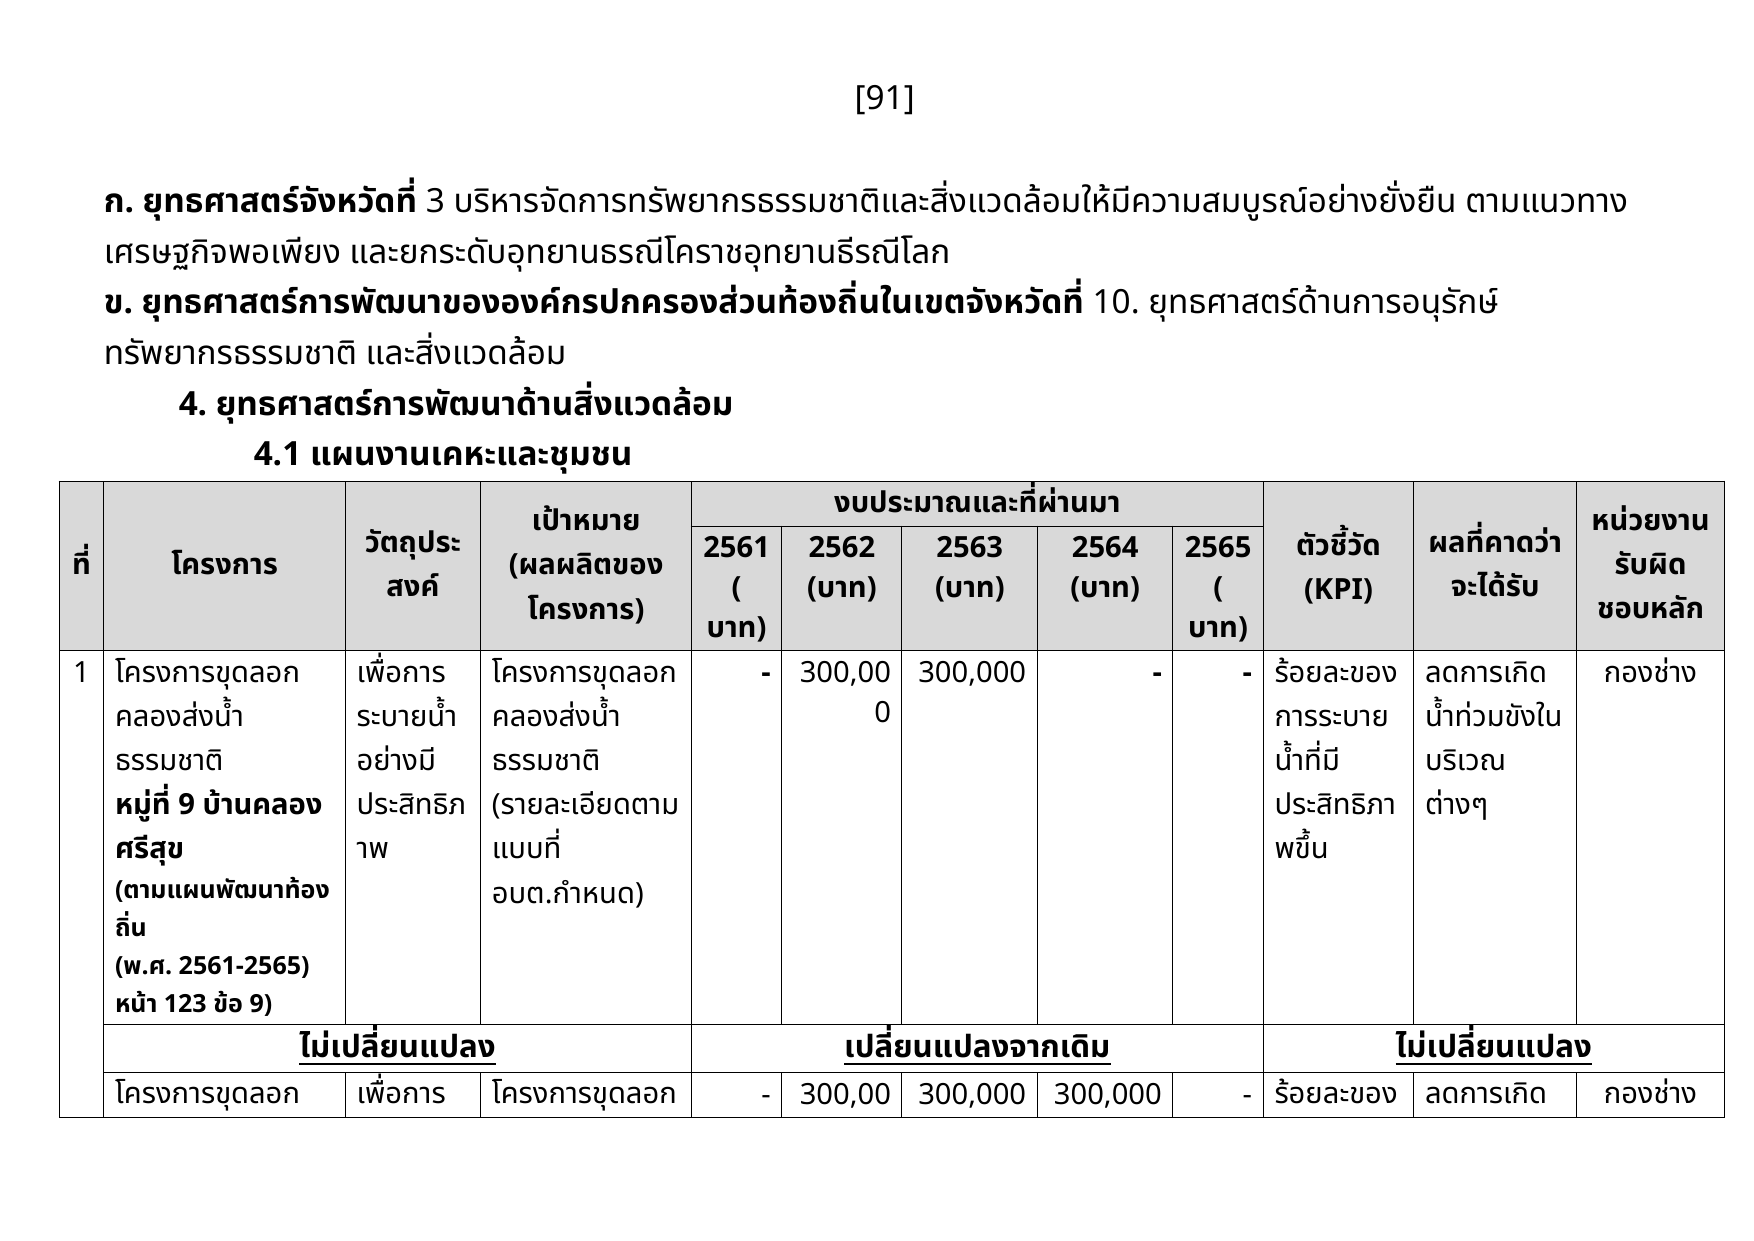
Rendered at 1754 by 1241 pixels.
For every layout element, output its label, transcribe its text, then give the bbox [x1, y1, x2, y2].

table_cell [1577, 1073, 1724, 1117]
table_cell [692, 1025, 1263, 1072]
table_cell กองช่าง [1577, 651, 1724, 1024]
table_cell - [692, 651, 781, 1024]
table_cell ร้อยละของการระบายน้ำที่มีประสิทธิภาพขึ้น [1264, 651, 1413, 1024]
table_cell 2562 (บาท) [782, 527, 901, 650]
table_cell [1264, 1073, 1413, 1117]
text 4. ยุทธศาสตร์การพัฒนาด้านสิ่งแวดล้อม [103, 379, 1665, 430]
table_cell 1 [60, 651, 103, 1117]
table_cell เพื่อการระบายน้ำอย่างมีประสิทธิภาพ [346, 651, 480, 1024]
table_header ที่ [60, 482, 103, 650]
table_cell - [1038, 651, 1172, 1024]
table_cell 2564 (บาท) [1038, 527, 1172, 650]
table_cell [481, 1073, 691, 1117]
table_header เป้าหมาย (ผลผลิตของโครงการ) [481, 482, 691, 650]
table_cell 300,000 [782, 651, 901, 1024]
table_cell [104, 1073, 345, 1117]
text ก. ยุทธศาสตร์จังหวัดที่ 3 บริหารจัดการทรัพยากรธรรมชาติและสิ่งแวดล้อมให้มีความสมบูรณ์อย่างยั่งยืน ตามแนวทางเศรษฐกิจพอเพียง และยกระดับอุทยานธรณีโคราชอุทยานธีรณีโลก [103, 177, 1665, 278]
table_header งบประมาณและที่ผ่านมา [692, 482, 1263, 526]
table_header วัตถุประสงค์ [346, 482, 480, 650]
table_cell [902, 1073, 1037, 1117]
table_header ผลที่คาดว่า จะได้รับ [1414, 482, 1576, 650]
table_header โครงการ [104, 482, 345, 650]
table_cell 2563 (บาท) [902, 527, 1037, 650]
table_header ตัวชี้วัด (KPI) [1264, 482, 1413, 650]
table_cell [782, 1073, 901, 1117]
table_cell ลดการเกิดน้ำท่วมขังในบริเวณต่างๆ [1414, 651, 1576, 1024]
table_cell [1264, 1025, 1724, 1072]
table_cell ไม่เปลี่ยนแปลง [104, 1025, 691, 1072]
table_cell 2561 (บาท) [692, 527, 781, 650]
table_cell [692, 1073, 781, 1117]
table_header หน่วยงานรับผิดชอบหลัก [1577, 482, 1724, 650]
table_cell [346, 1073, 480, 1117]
table_cell 2565 (บาท) [1173, 527, 1263, 650]
text 4.1 แผนงานเคหะและชุมชน [103, 430, 1665, 481]
text ข. ยุทธศาสตร์การพัฒนาขององค์กรปกครองส่วนท้องถิ่นในเขตจังหวัดที่ 10. ยุทธศาสตร์ด้านการอนุรักษ์ทรัพยากรธรรมชาติ และสิ่งแวดล้อม [103, 278, 1665, 379]
table_cell โครงการขุดลอกคลองส่งน้ำธรรมชาติ (รายละเอียดตามแบบที่ อบต.กำหนด) [481, 651, 691, 1024]
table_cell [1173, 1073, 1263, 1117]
table_cell 300,000 [902, 651, 1037, 1024]
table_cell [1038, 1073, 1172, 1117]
table_cell - [1173, 651, 1263, 1024]
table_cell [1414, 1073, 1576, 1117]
table_cell โครงการขุดลอกคลองส่งน้ำธรรมชาติ หมู่ที่ 9 บ้านคลองศรีสุข (ตามแผนพัฒนาท้องถิ่น (พ.ศ. 2561-2565) หน้า 123 ข้อ 9) [104, 651, 345, 1024]
